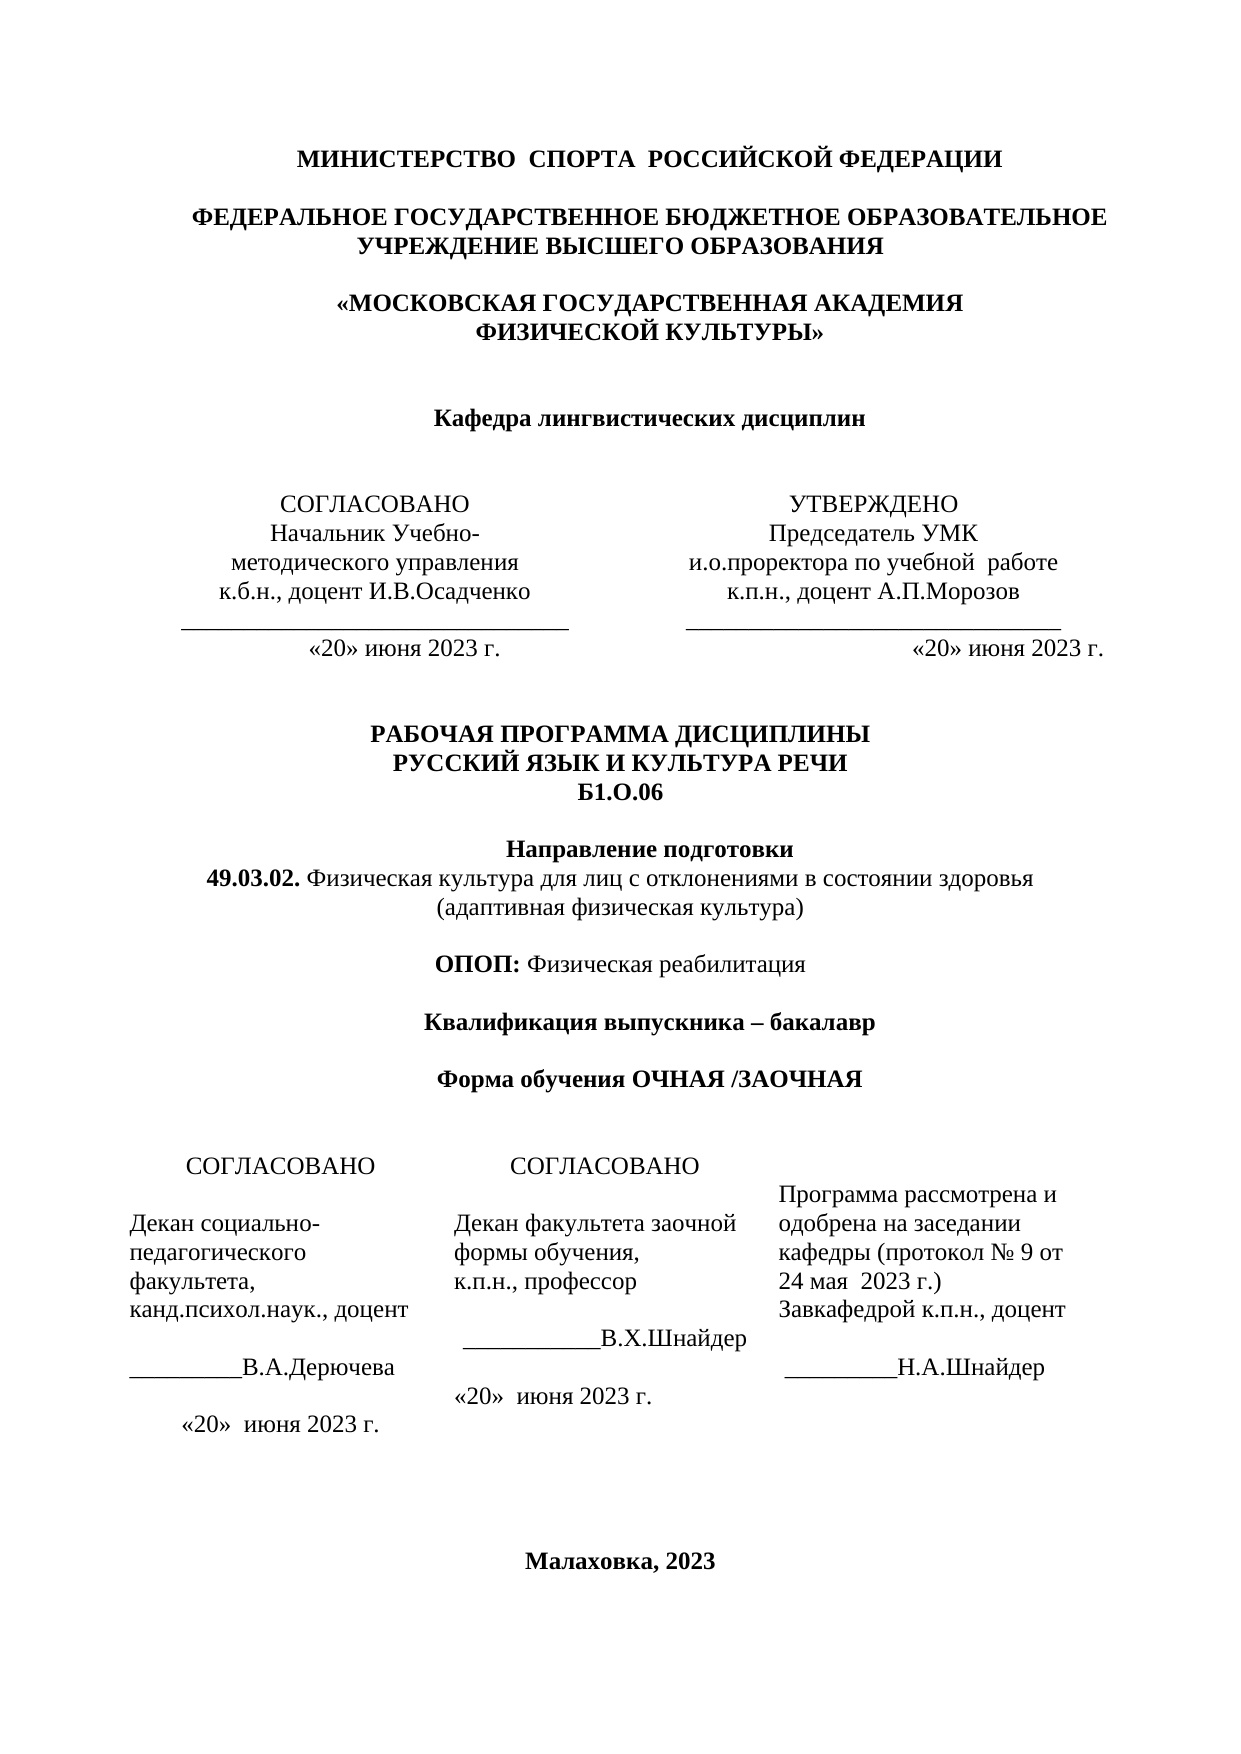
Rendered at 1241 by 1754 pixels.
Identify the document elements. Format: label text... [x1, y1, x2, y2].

text РУССКИЙ ЯЗЫК И КУЛЬТУРА РЕЧИ [118, 748, 1122, 777]
text Направление подготовки [118, 834, 1122, 863]
table_header СОГЛАСОВАНО Начальник Учебно- методического управления к.б.н., доцент И.В.Осадченко _______________________________ «20» июня 2023 г. [118, 490, 631, 662]
text 49.03.02. Физическая культура для лиц с отклонениями в состоянии здоровья [118, 863, 1122, 892]
text Квалификация выпускника – бакалавр [118, 1007, 1122, 1036]
text Кафедра лингвистических дисциплин [118, 403, 1122, 432]
text МИНИСТЕРСТВО СПОРТА РОССИЙСКОЙ ФЕДЕРАЦИИ [118, 144, 1122, 173]
text ФИЗИЧЕСКОЙ КУЛЬТУРЫ» [118, 317, 1122, 346]
text ОПОП: Физическая реабилитация [118, 949, 1122, 978]
table_header УТВЕРЖДЕНО Председатель УМК и.о.проректора по учебной работе к.п.н., доцент А.П.Морозов ______________________________ «20» июня 2023 г. [631, 490, 1115, 662]
text Б1.О.06 [118, 777, 1122, 806]
text (адаптивная физическая культура) [118, 892, 1122, 921]
text Форма обучения ОЧНАЯ /ЗАОЧНАЯ [118, 1064, 1122, 1093]
text Малаховка, 2023 [118, 1546, 1122, 1575]
text ФЕДЕРАЛЬНОЕ ГОСУДАРСТВЕННОЕ БЮДЖЕТНОЕ ОБРАЗОВАТЕЛЬНОЕ УЧРЕЖДЕНИЕ ВЫСШЕГО ОБРАЗОВАНИЯ [118, 202, 1122, 259]
table_header Программа рассмотрена и одобрена на заседании кафедры (протокол № 9 от 24 мая 2023 г.) Завкафедрой к.п.н., доцент _________Н.А.Шнайдер [767, 1151, 1092, 1438]
table_header СОГЛАСОВАНО Декан факультета заочной формы обучения, к.п.н., профессор ___________В.Х.Шнайдер «20» июня 2023 г. [443, 1151, 767, 1438]
table_header СОГЛАСОВАНО Декан социально-педагогического факультета, канд.психол.наук., доцент _________В.А.Дерючева «20» июня 2023 г. [118, 1151, 443, 1438]
text РАБОЧАЯ ПРОГРАММА ДИСЦИПЛИНЫ [118, 719, 1122, 748]
text «МОСКОВСКАЯ ГОСУДАРСТВЕННАЯ АКАДЕМИЯ [118, 288, 1122, 317]
